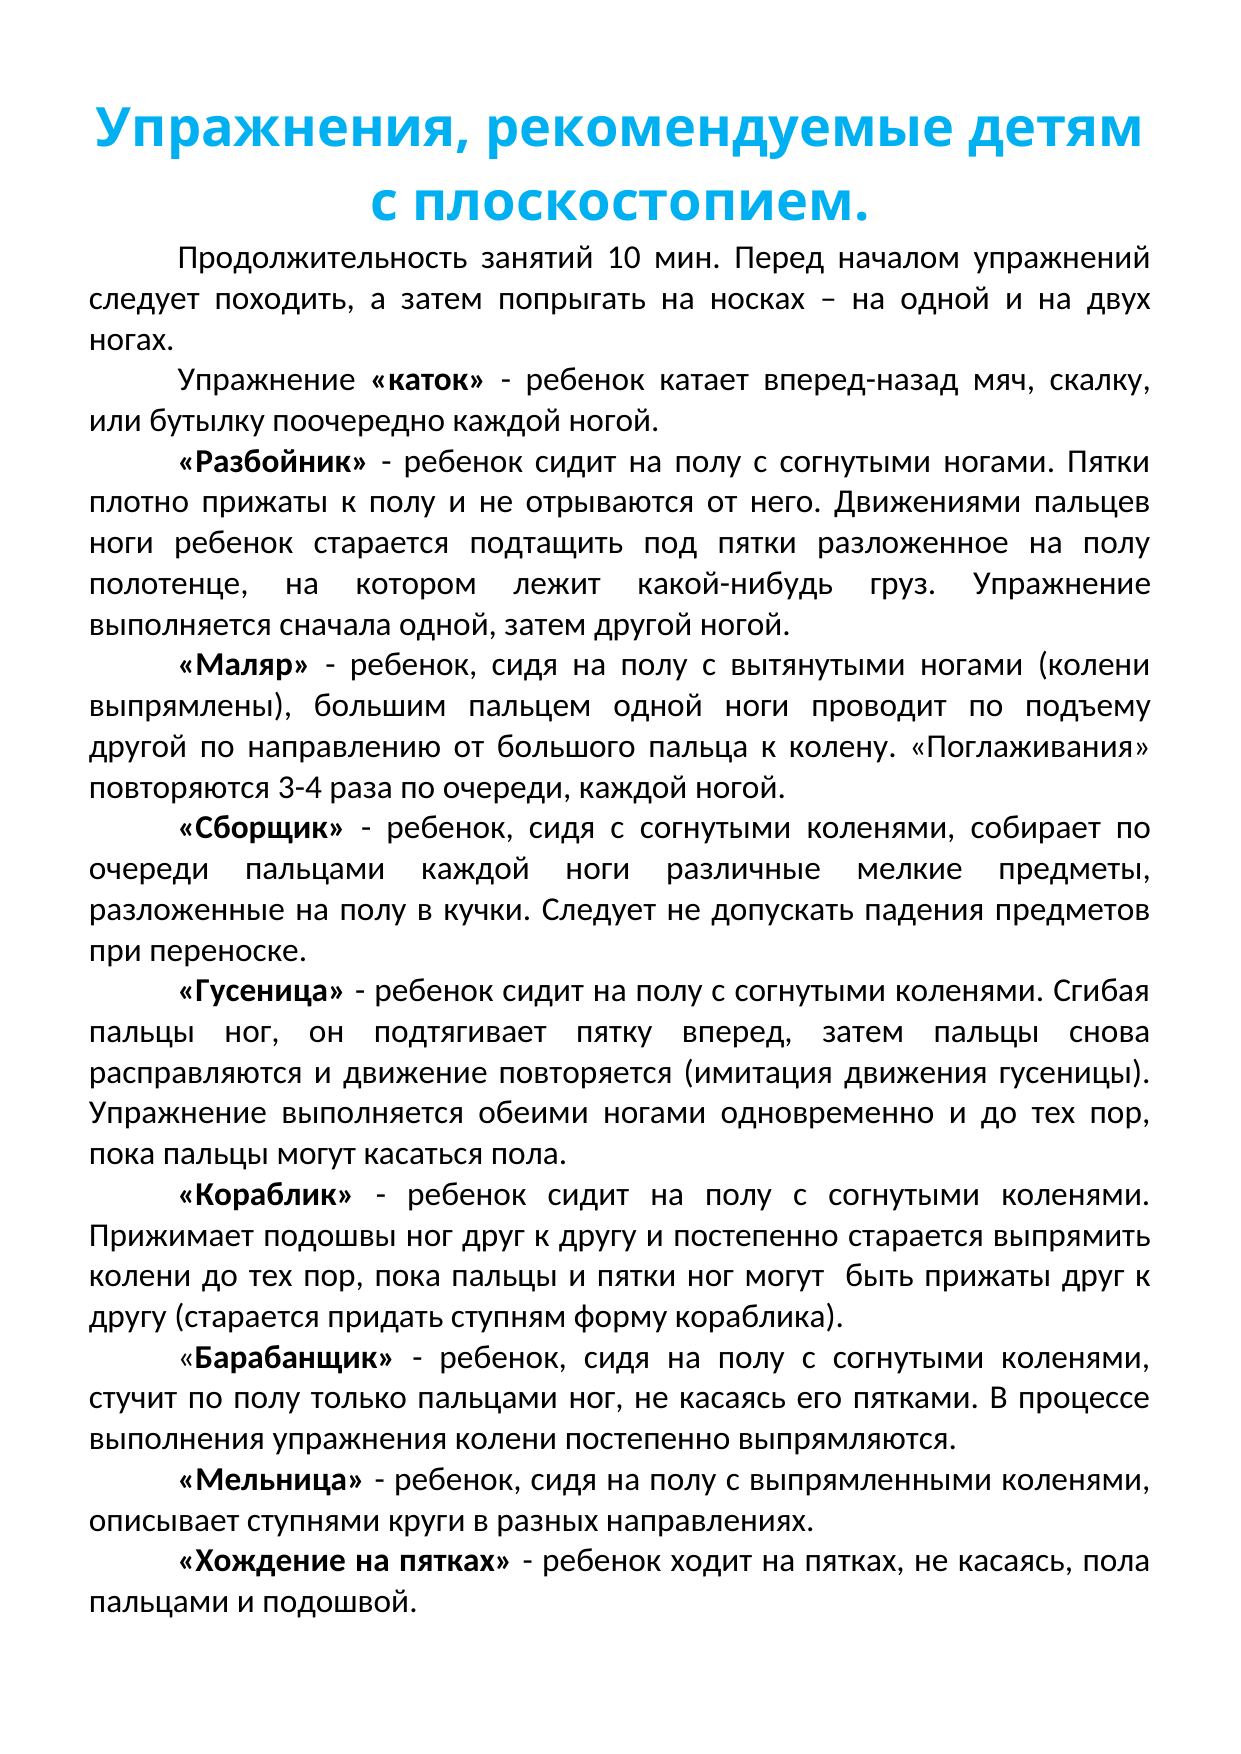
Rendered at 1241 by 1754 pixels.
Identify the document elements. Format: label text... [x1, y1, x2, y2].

list «Мельница» - ребенок, сидя на полу с выпрямленными коленями, описывает ступнями круги в разных направлениях. [89, 1458, 1152, 1539]
list «Разбойник» - ребенок сидит на полу с согнутыми ногами. Пятки плотно прижаты к полу и не отрываются от него. Движениями пальцев ноги ребенок старается подтащить под пятки разложенное на полу полотенце, на котором лежит какой-нибудь груз. Упражнение выполняется сначала одной, затем другой ногой. [89, 440, 1152, 643]
list «Сборщик» - ребенок, сидя с согнутыми коленями, собирает по очереди пальцами каждой ноги различные мелкие предметы, разложенные на полу в кучки. Следует не допускать падения предметов при переноске. [89, 806, 1152, 969]
list «Кораблик» - ребенок сидит на полу с согнутыми коленями. Прижимает подошвы ног друг к другу и постепенно старается выпрямить колени до тех пор, пока пальцы и пятки ног могут быть прижаты друг к другу (старается придать ступням форму кораблика). [89, 1173, 1152, 1336]
list «Маляр» - ребенок, сидя на полу с вытянутыми ногами (колени выпрямлены), большим пальцем одной ноги проводит по подъему другой по направлению от большого пальца к колену. «Поглаживания» повторяются 3-4 раза по очереди, каждой ногой. [89, 643, 1152, 806]
list Упражнение «каток» - ребенок катает вперед-назад мяч, скалку, или бутылку поочередно каждой ногой. [89, 358, 1152, 440]
list «Хождение на пятках» - ребенок ходит на пятках, не касаясь, пола пальцами и подошвой. [89, 1539, 1152, 1621]
list «Гусеница» - ребенок сидит на полу с согнутыми коленями. Сгибая пальцы ног, он подтягивает пятку вперед, затем пальцы снова расправляются и движение повторяется (имитация движения гусеницы). Упражнение выполняется обеими ногами одновременно и до тех пор, пока пальцы могут касаться пола. [89, 969, 1152, 1173]
list «Барабанщик» - ребенок, сидя на полу с согнутыми коленями, стучит по полу только пальцами ног, не касаясь его пятками. В процессе выполнения упражнения колени постепенно выпрямляются. [89, 1336, 1152, 1458]
list Продолжительность занятий 10 мин. Перед началом упражнений следует походить, а затем попрыгать на носках – на одной и на двух ногах. [89, 236, 1152, 358]
list Упражнения, рекомендуемые детям с плоскостопием. [89, 89, 1152, 236]
